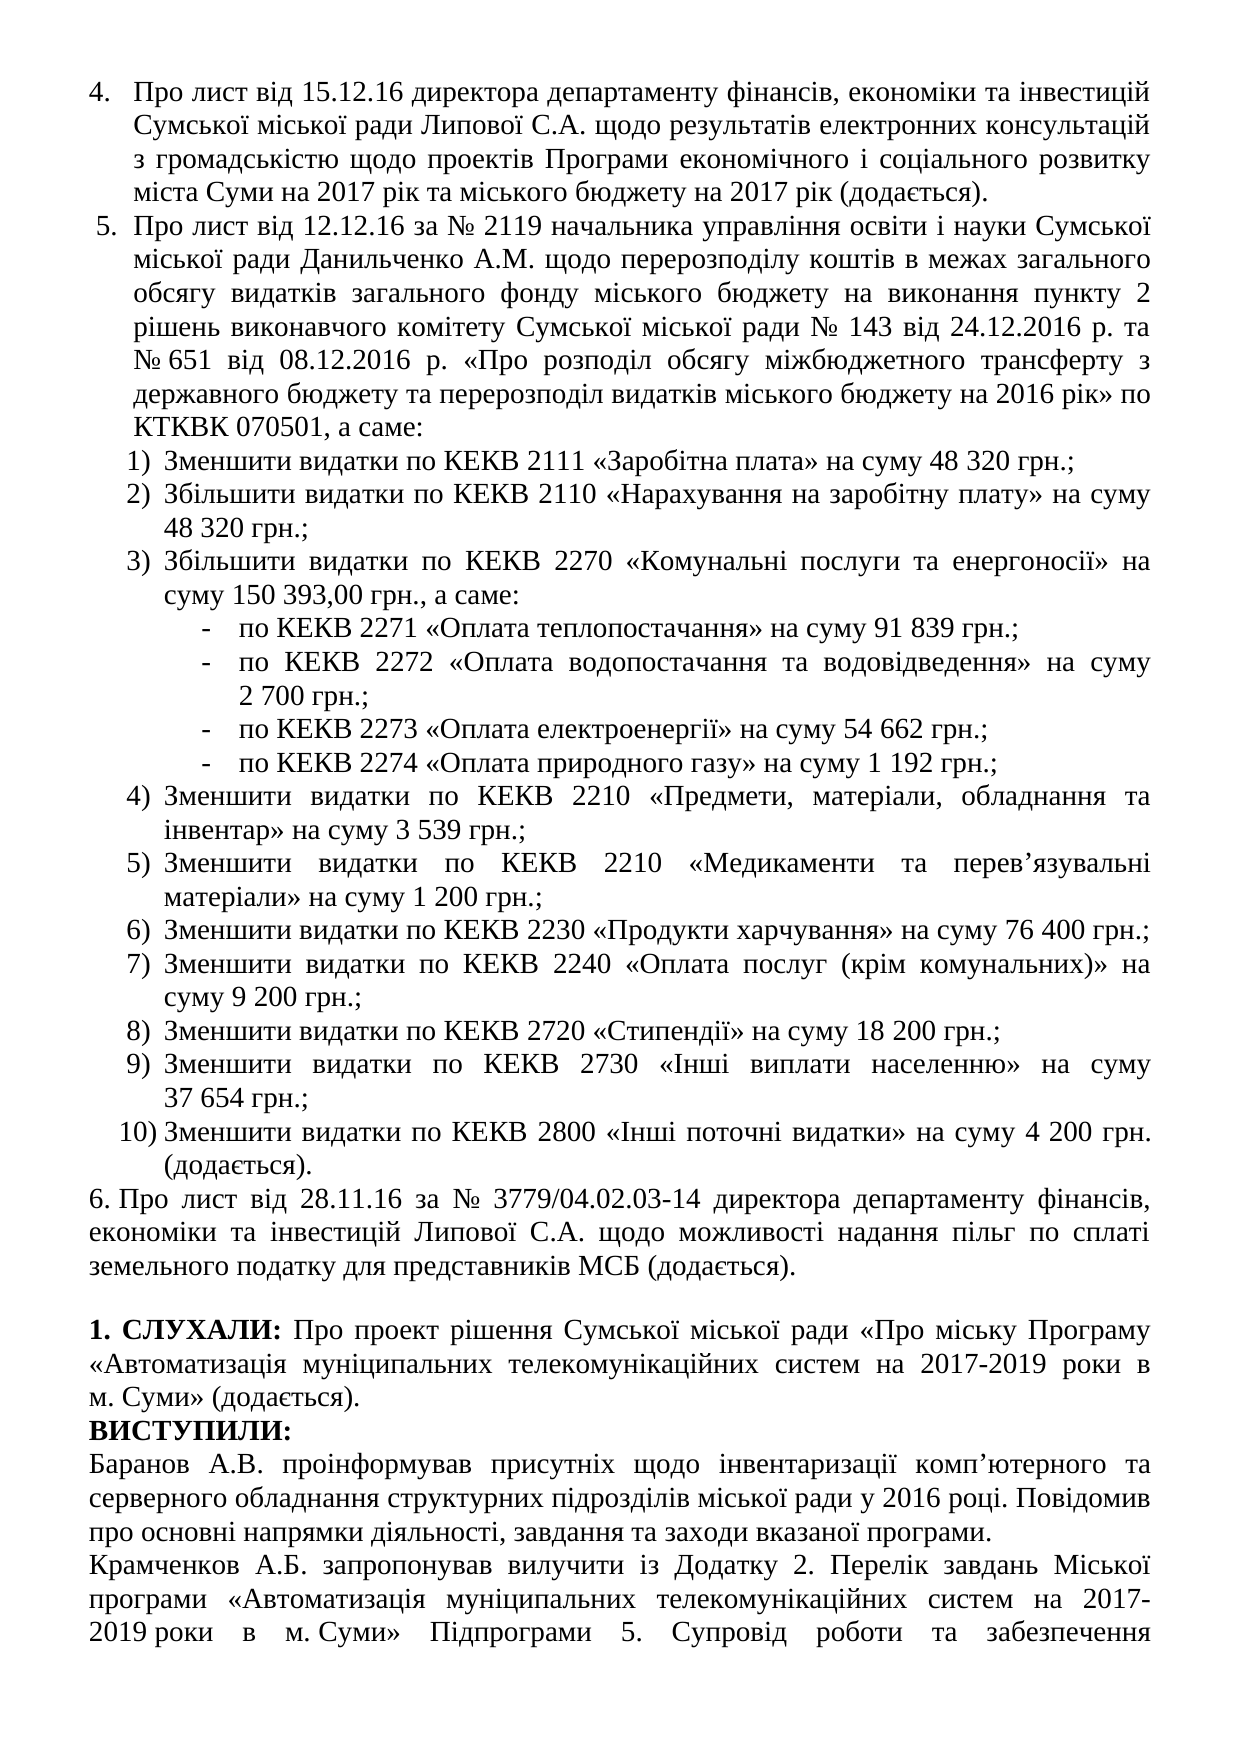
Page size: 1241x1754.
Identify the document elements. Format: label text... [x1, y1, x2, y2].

list по КЕКВ 2274 «Оплата природного газу» на суму 1 192 грн.; [201, 745, 1152, 778]
list Зменшити видатки по КЕКВ 2111 «Заробітна плата» на суму 48 320 грн.; [126, 443, 1152, 476]
list Зменшити видатки по КЕКВ 2240 «Оплата послуг (крім комунальних)» на суму 9 200 грн.; [126, 946, 1152, 1013]
text ВИСТУПИЛИ: [89, 1413, 1152, 1447]
list Про лист від 28.11.16 за № 3779/04.02.03-14 директора департаменту фінансів, економіки та інвестицій Липової С.А. щодо можливості надання пільг по сплаті земельного податку для представників МСБ (додається). [89, 1181, 1152, 1281]
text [89, 1547, 1152, 1648]
list Про лист від 12.12.16 за № 2119 начальника управління освіти і науки Сумської міської ради Данильченко А.М. щодо перерозподілу коштів в межах загального обсягу видатків загального фонду міського бюджету на виконання пункту 2 рішень виконавчого комітету Сумської міської ради № 143 від 24.12.2016 р. та № 651 від 08.12.2016 р. «Про розподіл обсягу міжбюджетного трансферту з державного бюджету та перерозподіл видатків міського бюджету на 2016 рік» по КТКВК 070501, а саме: [96, 208, 1152, 443]
list по КЕКВ 2273 «Оплата електроенергії» на суму 54 662 грн.; [201, 711, 1152, 745]
list Зменшити видатки по КЕКВ 2210 «Медикаменти та перев’язувальні матеріали» на суму 1 200 грн.; [126, 845, 1152, 912]
list по КЕКВ 2272 «Оплата водопостачання та водовідведення» на суму 2 700 грн.; [201, 644, 1152, 711]
list Зменшити видатки по КЕКВ 2730 «Інші виплати населенню» на суму 37 654 грн.; [126, 1047, 1152, 1114]
list Про лист від 15.12.16 директора департаменту фінансів, економіки та інвестицій Сумської міської ради Липової С.А. щодо результатів електронних консультацій з громадськістю щодо проектів Програми економічного і соціального розвитку міста Суми на 2017 рік та міського бюджету на 2017 рік (додається). [89, 74, 1152, 208]
list Зменшити видатки по КЕКВ 2230 «Продукти харчування» на суму 76 400 грн.; [126, 912, 1152, 946]
list Зменшити видатки по КЕКВ 2800 «Інші поточні видатки» на суму 4 200 грн. (додається). [118, 1114, 1152, 1181]
text Баранов А.В. проінформував присутніх щодо інвентаризації комп’ютерного та серверного обладнання структурних підрозділів міської ради у 2016 році. Повідомив про основні напрямки діяльності, завдання та заходи вказаної програми. [89, 1447, 1152, 1547]
list Зменшити видатки по КЕКВ 2720 «Стипендії» на суму 18 200 грн.; [126, 1013, 1152, 1047]
list Збільшити видатки по КЕКВ 2110 «Нарахування на заробітну плату» на суму 48 320 грн.; [126, 476, 1152, 543]
text 1. СЛУХАЛИ: Про проект рішення Сумської міської ради «Про міську Програму «Автоматизація муніципальних телекомунікаційних систем на 2017-2019 роки в м. Суми» (додається). [89, 1312, 1152, 1413]
list по КЕКВ 2271 «Оплата теплопостачання» на суму 91 839 грн.; [201, 611, 1152, 644]
list Зменшити видатки по КЕКВ 2210 «Предмети, матеріали, обладнання та інвентар» на суму 3 539 грн.; [126, 778, 1152, 845]
list Збільшити видатки по КЕКВ 2270 «Комунальні послуги та енергоносії» на суму 150 393,00 грн., а саме: [126, 543, 1152, 611]
